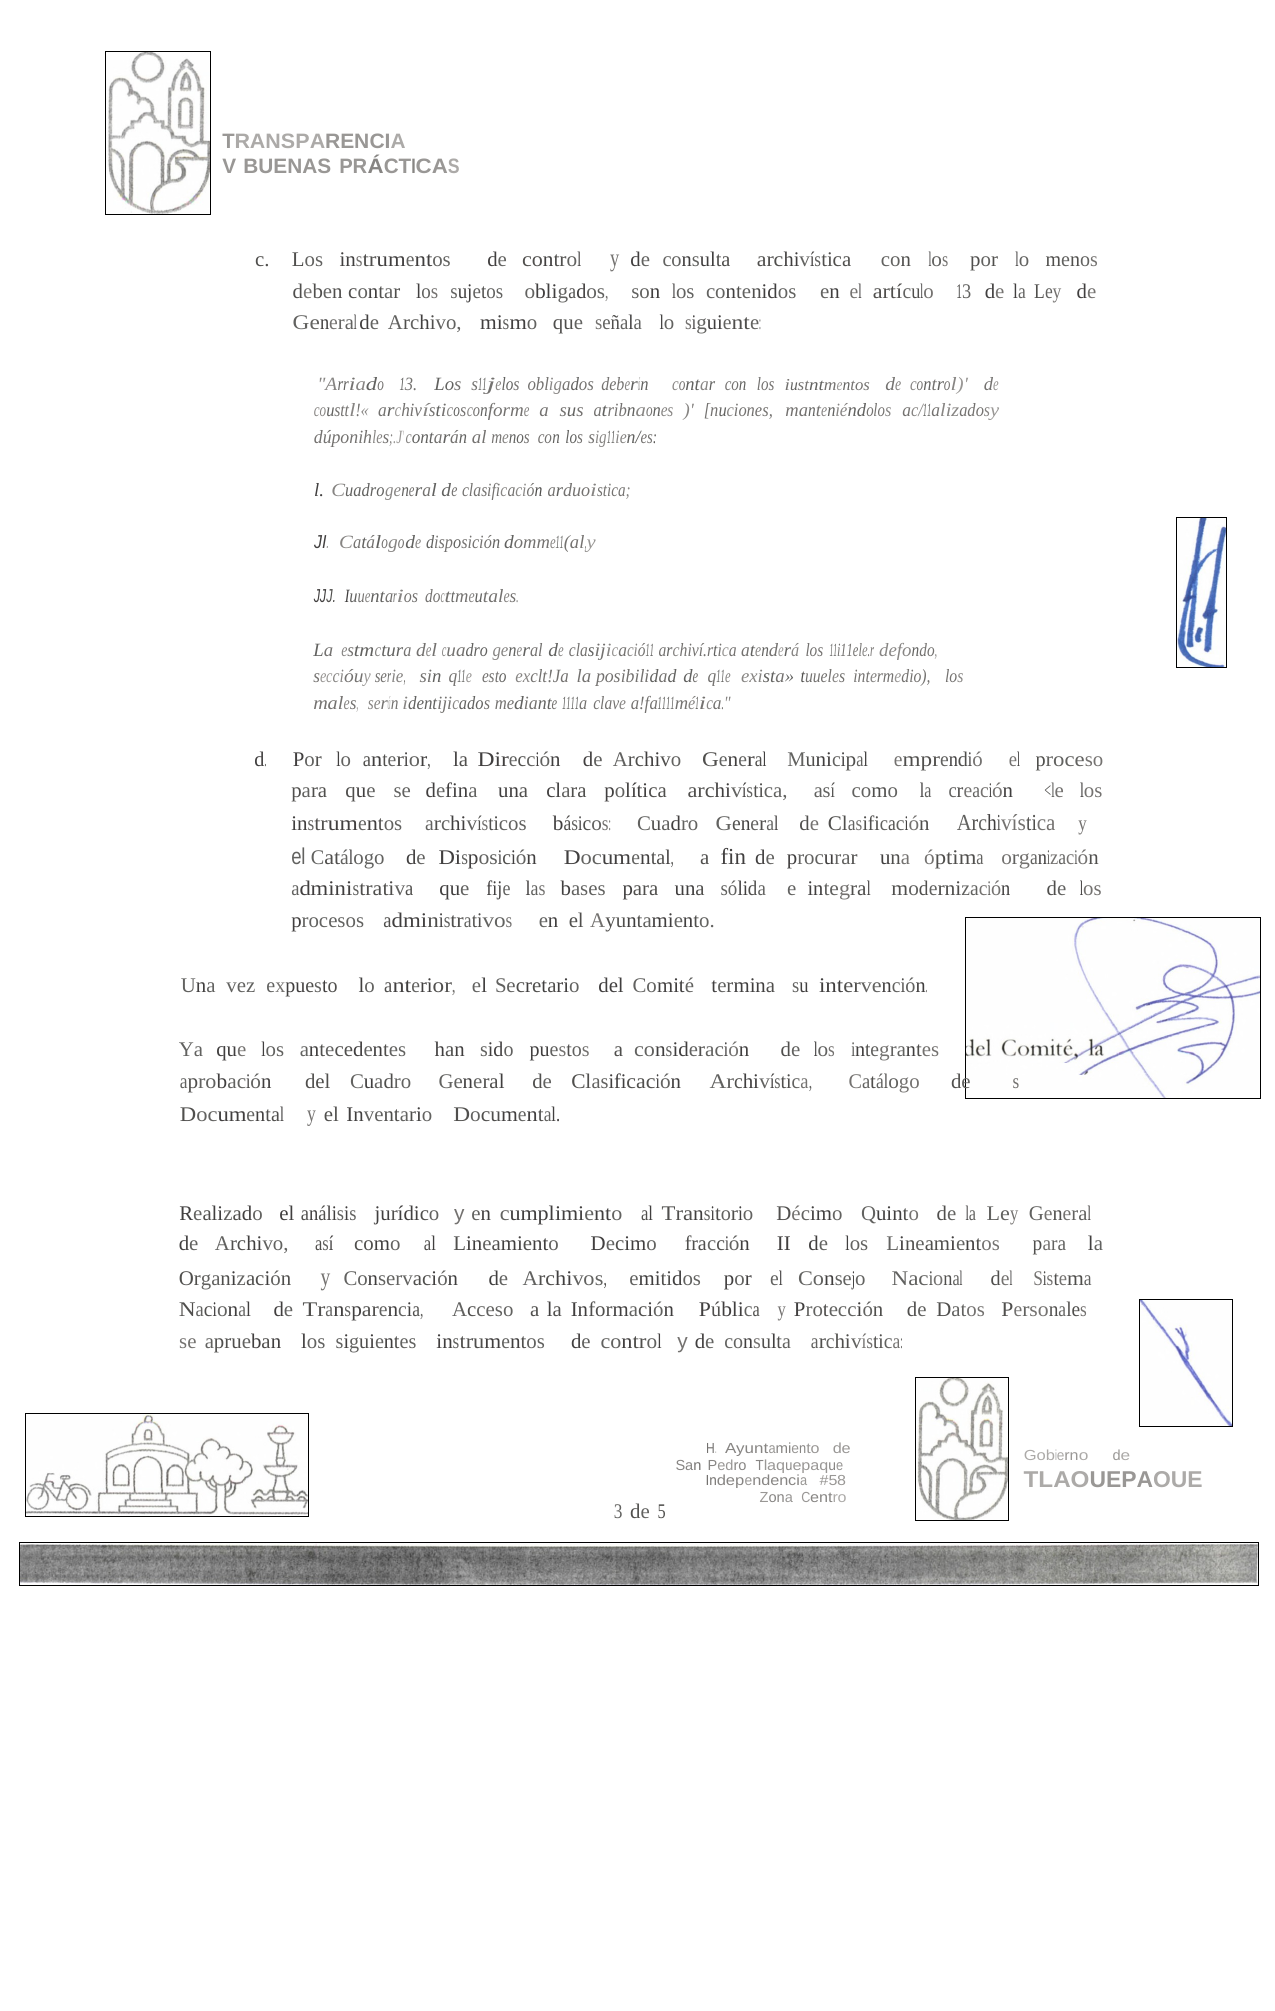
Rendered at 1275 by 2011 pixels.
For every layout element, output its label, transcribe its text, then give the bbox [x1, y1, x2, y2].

text "Arriado 13. Los s11jelos obligados deberán contar con los iustntmentos de control)' de cousttl!« archivísticosconforme a sus atribnaones )' [nuciones, manteniéndolos ac/11alizadosy dúponihles;.J' contarán al menos con los sig11ien/es: [313, 373, 999, 447]
picture [106, 52, 210, 214]
text JI. Catálogode disposición domme11(al,y [314, 531, 1269, 553]
text La estmctura del cuadro general de clasijicació11 archiví.rtica atenderá los 11i11ele.r defondo, seccióuy serie, sin q11e esto exclt!Ja la posibilidad de q11e exista» tuueles intermedio), los males, serán identijicados mediante 1111a clave a!fa1111mé1ica." [313, 638, 999, 714]
text V BUENAS PRÁCTICAS [222, 154, 1269, 178]
picture [1177, 553, 1226, 585]
text TRANSPARENCIA [222, 129, 1269, 153]
text Zona Centro [759, 1489, 850, 1505]
text JJJ. Iuuentarios docttmeutales. [313, 585, 1269, 607]
text d. Por lo anterior, la Dirección de Archivo General Municipal emprendió el proceso para que se defina una clara política archivística, así como la creación <le los instrumentos archivísticos básicos: Cuadro General de Clasificación Archivística y el Catálogo de Disposición Documental, a fin de procurar una óptima organización administrativa que fije las bases para una sólida e integral modernización de los [254, 747, 1106, 900]
text San Pedro Tlaquepaque [675, 1457, 850, 1474]
picture [966, 931, 1260, 973]
picture [916, 1378, 1008, 1520]
text c. Los instrumentos de control y de consulta archivística con los por lo menos deben contar los sujetos obligados, son los contenidos en el artículo 13 de la Ley de General de Archivo, mismo que señala lo siguiente: [255, 243, 1098, 334]
text TLAOUEPAOUE [1023, 1466, 1269, 1493]
picture [1140, 1300, 1232, 1329]
text Una vez expuesto lo anterior, el Secretario del Comité termina su intervención. [181, 973, 1269, 997]
text Ya que los antecedentes han sido puestos a consideración de los integrantes aprobación del Cuadro General de Clasificación Archivística, Catálogo de s Documental y el Inventario Documental. [178, 1037, 1020, 1127]
text l. Cuadrogeneral de clasificación arduoistica; [314, 478, 1269, 500]
text Independencia #58 [705, 1474, 850, 1488]
picture [1177, 518, 1226, 531]
text procesos administrativos en el Ayuntamiento. [291, 908, 1269, 931]
text 3 de 5 [8, 1499, 666, 1523]
text se aprueban los siguientes instrumentos de control y de consulta archivística: [179, 1329, 1269, 1352]
text H. Ayuntamiento de [706, 1439, 855, 1456]
picture [1177, 607, 1226, 667]
text Realizado el análisis jurídico y en cumplimiento al Transitorio Décimo Quinto de la Ley General de Archivo, así como al Lineamiento Decimo fracción II de los Lineamientos para la Organización y Conservación de Archivos, emitidos por el Consejo Nacional del Sistema Nacional de Transparencia, Acceso a la Información Pública y Protección de Datos Personales [178, 1200, 1103, 1321]
picture [20, 1543, 1258, 1585]
picture [26, 1414, 308, 1499]
picture [966, 997, 1260, 1098]
picture [1140, 1352, 1232, 1426]
text Gobierno de [1024, 1446, 1269, 1463]
